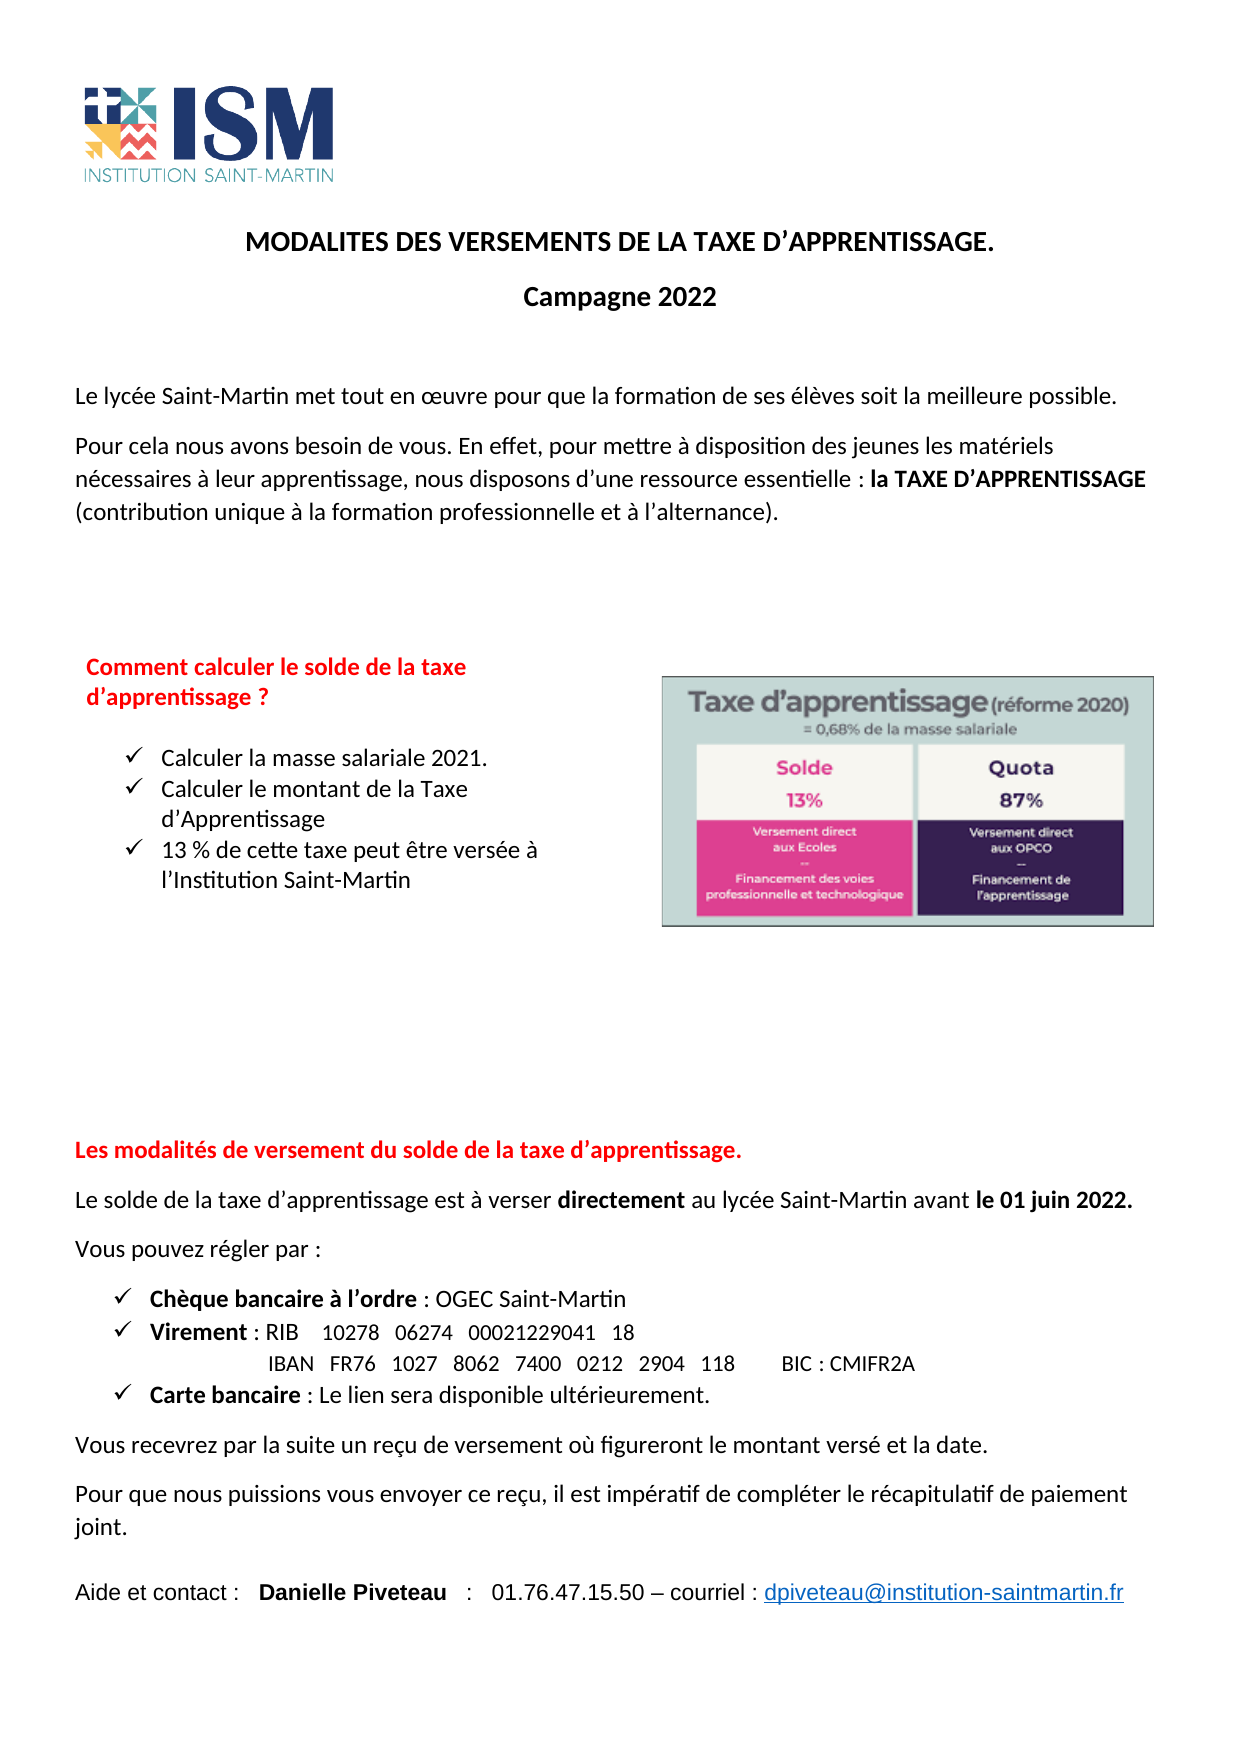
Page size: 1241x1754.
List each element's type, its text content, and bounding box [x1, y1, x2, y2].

text Le lycée Saint-Martin met tout en œuvre pour que la formation de ses élèves soit la meilleure possible. [75, 380, 1165, 411]
picture [75, 73, 344, 196]
list Carte bancaire : Le lien sera disponible ultérieurement. [112, 1379, 1165, 1410]
text Vous recevrez par la suite un reçu de versement où figureront le montant versé et la date. [75, 1429, 1165, 1459]
list IBAN FR76 1027 8062 7400 0212 2904 118 BIC : CMIFR2A [222, 1349, 1165, 1377]
list Virement : RIB 10278 06274 00021229041 18 [112, 1316, 1165, 1346]
list Chèque bancaire à l’ordre : OGEC Saint-Martin [112, 1283, 1165, 1313]
text MODALITES DES VERSEMENTS DE LA TAXE D’APPRENTISSAGE. [75, 223, 1165, 259]
text Le solde de la taxe d’apprentissage est à verser directement au lycée Saint-Martin avant le 01 juin 2022. [75, 1184, 1165, 1214]
table_header Comment calculer le solde de la taxe d’apprentissage ? Calculer la masse salariale 2021. Calculer le montant de la Taxe d’Apprentissage 13 % de cette taxe peut être versée à l’Institution Saint-Martin [75, 592, 608, 1134]
text Pour cela nous avons besoin de vous. En effet, pour mettre à disposition des jeunes les matériels nécessaires à leur apprentissage, nous disposons d’une ressource essentielle : la TAXE D’APPRENTISSAGE (contribution unique à la formation professionnelle et à l’alternance). [75, 430, 1165, 526]
table_header [608, 592, 1165, 1134]
text Les modalités de versement du solde de la taxe d’apprentissage. [75, 1134, 1165, 1165]
picture [661, 676, 1154, 927]
text Campagne 2022 [75, 278, 1165, 314]
text Vous pouvez régler par : [75, 1233, 1165, 1264]
text Pour que nous puissions vous envoyer ce reçu, il est impératif de compléter le récapitulatif de paiement joint. [75, 1478, 1165, 1542]
